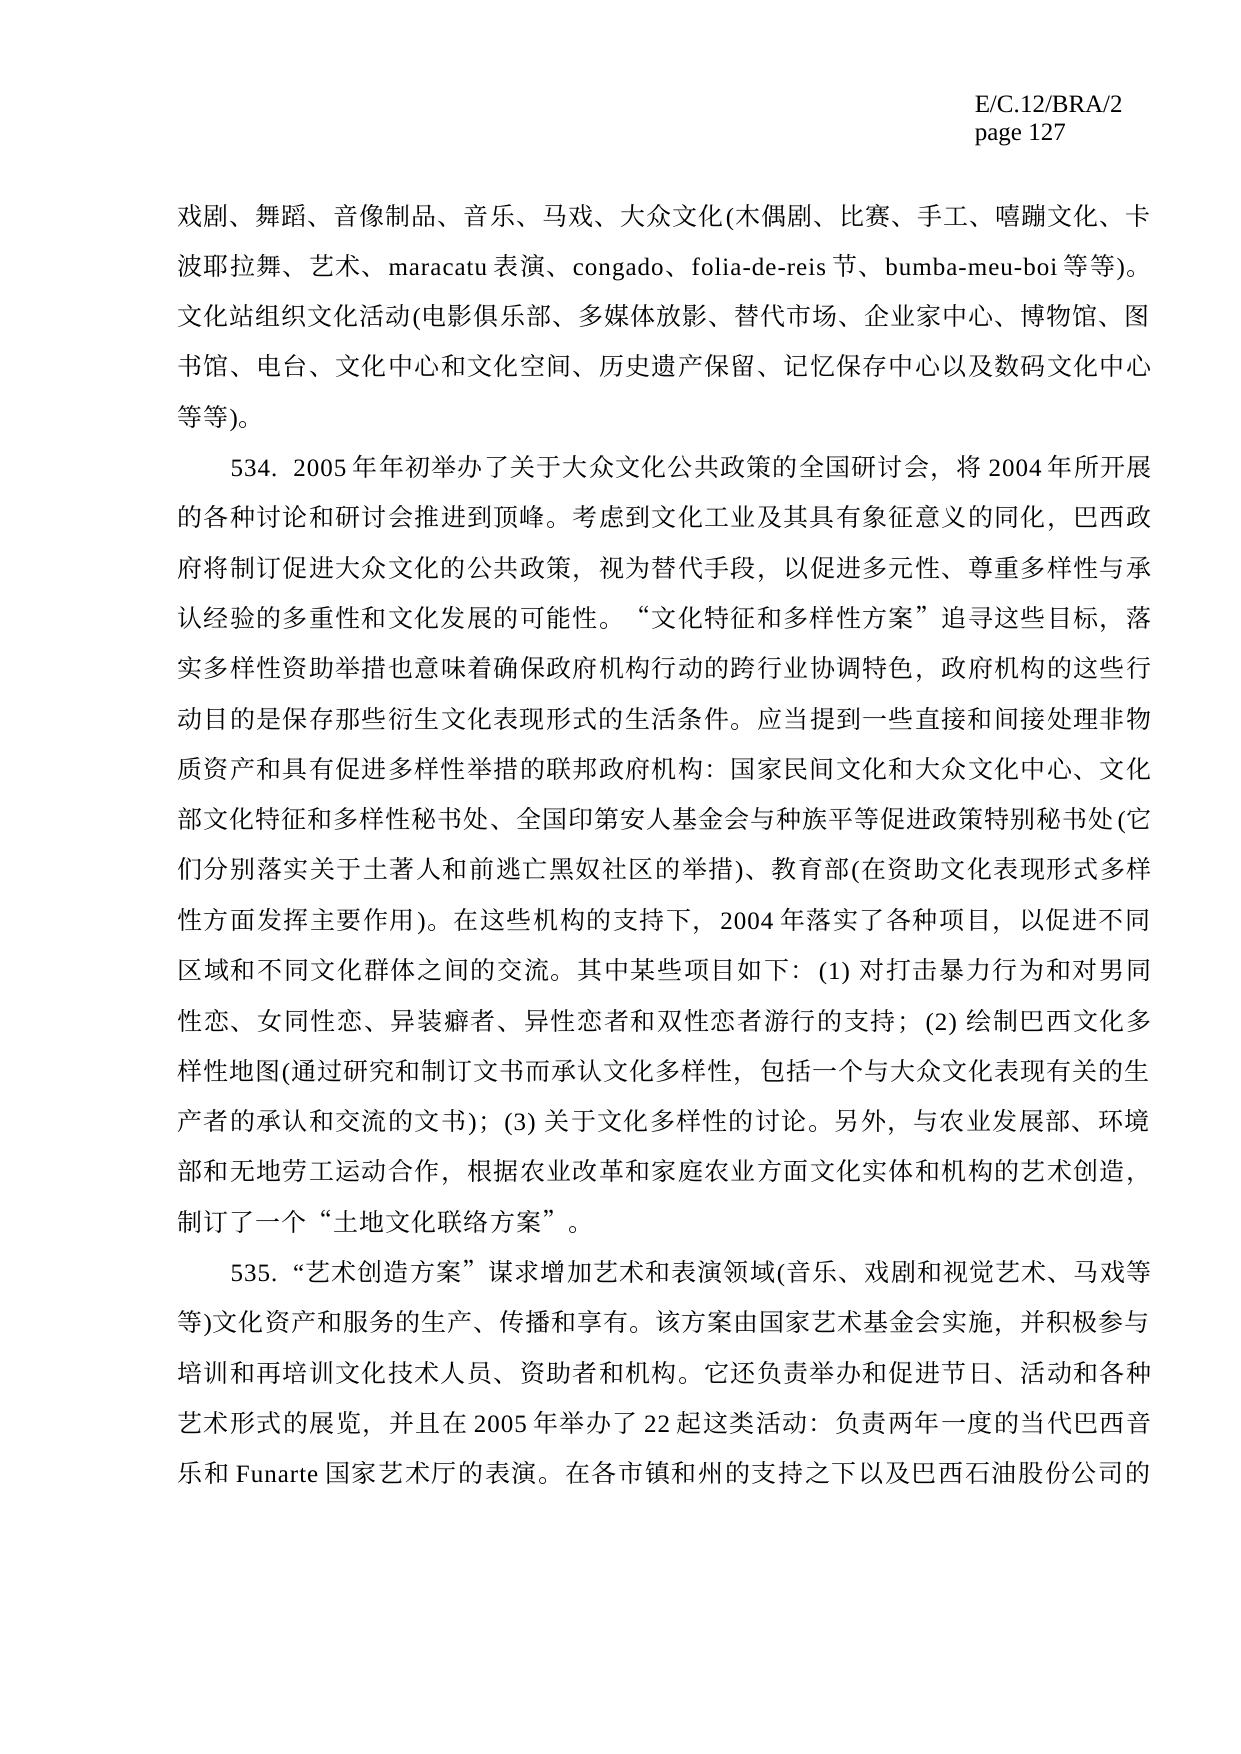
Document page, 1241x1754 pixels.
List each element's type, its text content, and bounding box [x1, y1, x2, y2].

text 534. 2005年年初举办了关于大众文化公共政策的全国研讨会，将2004年所开展的各种讨论和研讨会推进到顶峰。考虑到文化工业及其具有象征意义的同化，巴西政府将制订促进大众文化的公共政策，视为替代手段，以促进多元性、尊重多样性与承认经验的多重性和文化发展的可能性。“文化特征和多样性方案”追寻这些目标，落实多样性资助举措也意味着确保政府机构行动的跨行业协调特色，政府机构的这些行动目的是保存那些衍生文化表现形式的生活条件。应当提到一些直接和间接处理非物质资产和具有促进多样性举措的联邦政府机构：国家民间文化和大众文化中心、文化部文化特征和多样性秘书处、全国印第安人基金会与种族平等促进政策特别秘书处(它们分别落实关于土著人和前逃亡黑奴社区的举措)、教育部(在资助文化表现形式多样性方面发挥主要作用)。在这些机构的支持下，2004年落实了各种项目，以促进不同区域和不同文化群体之间的交流。其中某些项目如下：(1) 对打击暴力行为和对男同性恋、女同性恋、异装癖者、异性恋者和双性恋者游行的支持；(2) 绘制巴西文化多样性地图(通过研究和制订文书而承认文化多样性，包括一个与大众文化表现有关的生产者的承认和交流的文书)；(3) 关于文化多样性的讨论。另外，与农业发展部、环境部和无地劳工运动合作，根据农业改革和家庭农业方面文化实体和机构的艺术创造，制订了一个“土地文化联络方案”。 [177, 448, 1152, 1238]
